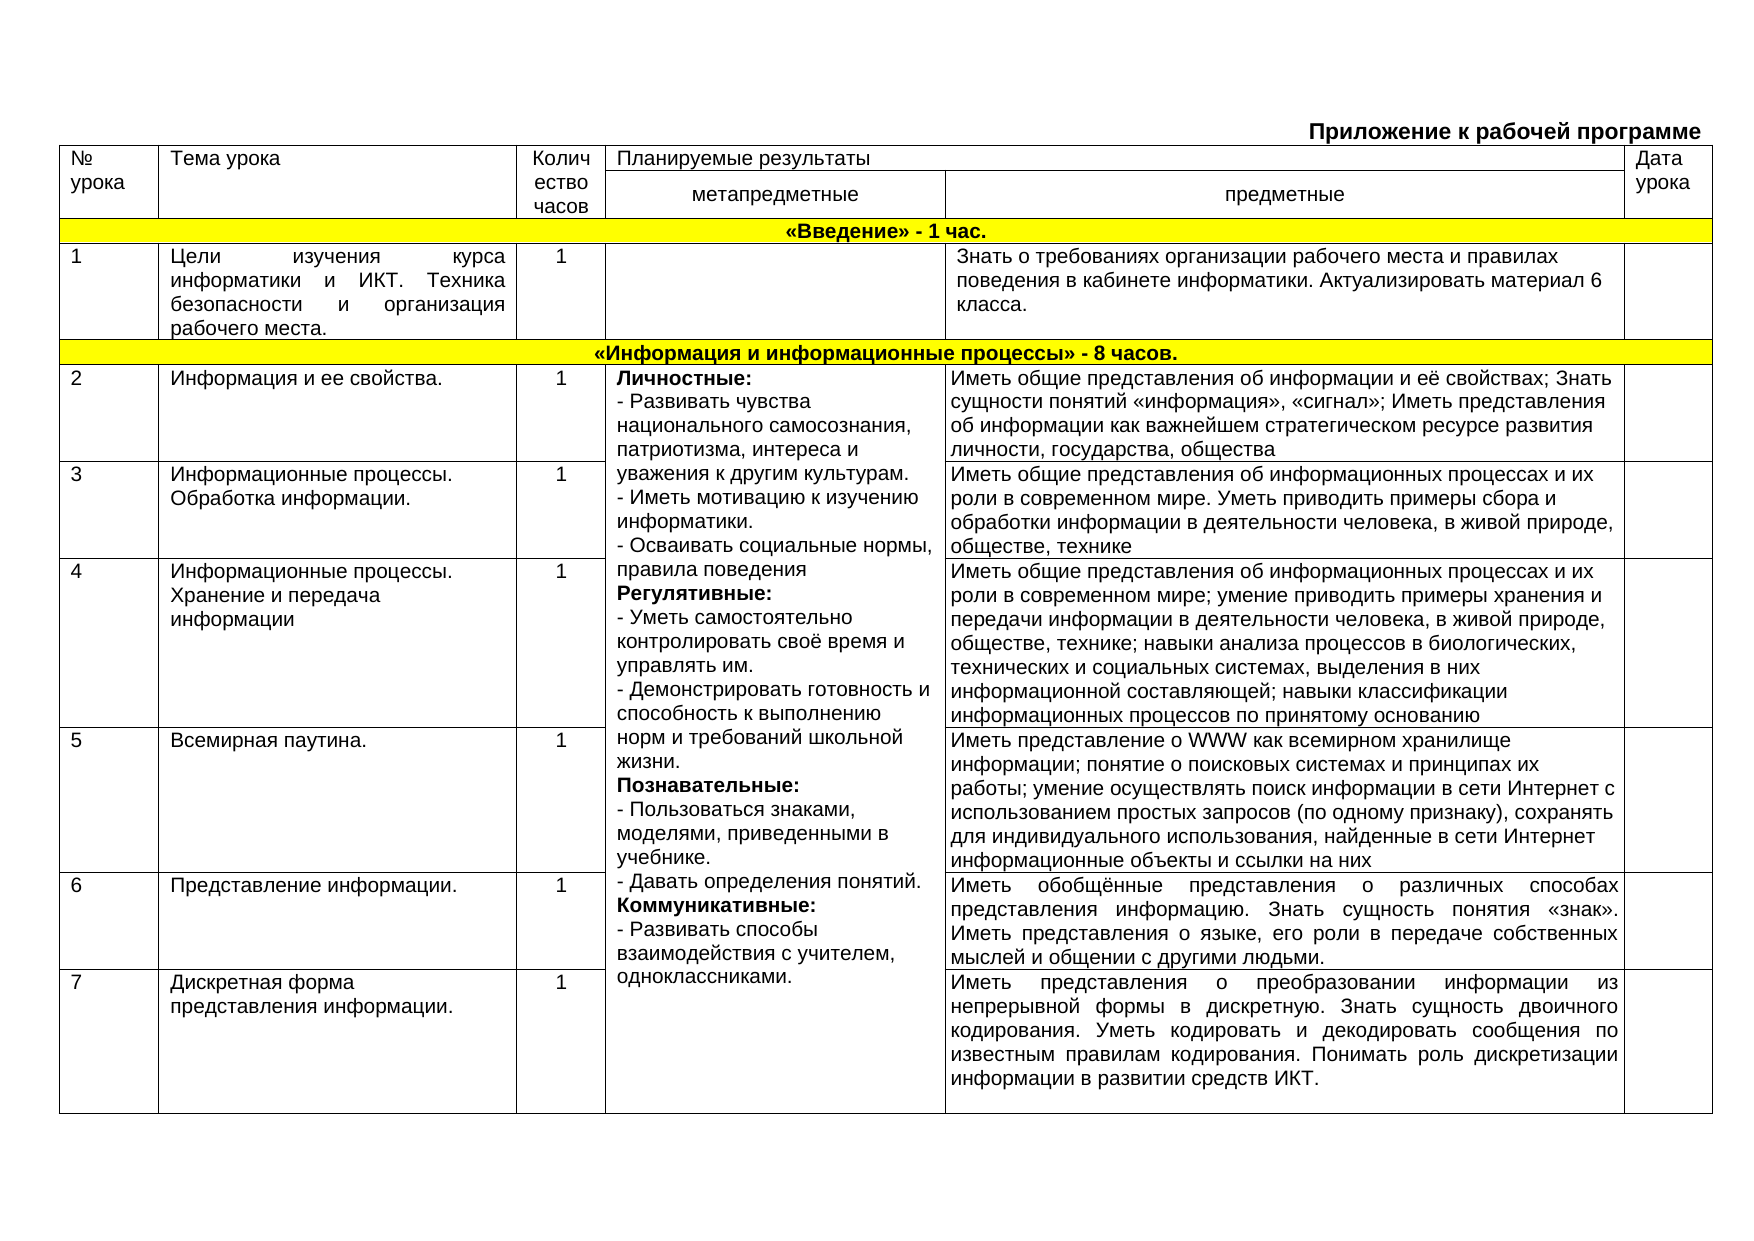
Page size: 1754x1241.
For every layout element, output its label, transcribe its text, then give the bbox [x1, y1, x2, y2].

table_cell 1 [517, 365, 605, 461]
table_cell [1625, 970, 1712, 1113]
table_cell № урока [60, 146, 158, 217]
table_cell 2 [60, 365, 158, 461]
table_cell [1625, 728, 1712, 872]
table_cell Дата урока [1625, 146, 1712, 217]
table_cell [1625, 462, 1712, 558]
table_cell Дискретная форма представления информации. [159, 970, 516, 1113]
table_cell Иметь обобщённые представления о различных способах представления информацию. Знать сущность понятия «знак». Иметь представления о языке, его роли в передаче собственных мыслей и общении с другими людьми. [946, 873, 1624, 968]
table_cell метапредметные [606, 171, 945, 217]
table_cell [1625, 244, 1712, 339]
table_cell Информация и ее свойства. [159, 365, 516, 461]
table_cell 1 [517, 970, 605, 1113]
table_cell Информационные процессы. Хранение и передача информации [159, 559, 516, 727]
table_cell 3 [60, 462, 158, 558]
table_header Приложение к рабочей программе [59, 118, 1713, 144]
table_cell Количество часов [517, 146, 605, 217]
table_cell 1 [517, 244, 605, 339]
table_cell 1 [517, 873, 605, 968]
table_cell 1 [517, 462, 605, 558]
table_cell 7 [60, 970, 158, 1113]
table_cell 1 [517, 559, 605, 727]
table_cell Иметь представление о WWW как всемирном хранилище информации; понятие о поисковых системах и принципах их работы; умение осуществлять поиск информации в сети Интернет с использованием простых запросов (по одному признаку), сохранять для индивидуального использования, найденные в сети Интернет информационные объекты и ссылки на них [946, 728, 1624, 872]
table_cell Всемирная паутина. [159, 728, 516, 872]
table_cell Представление информации. [159, 873, 516, 968]
table_cell [1625, 365, 1712, 461]
table_cell [1625, 873, 1712, 968]
table_cell Информационные процессы. Обработка информации. [159, 462, 516, 558]
table_cell Личностные: - Развивать чувства национального самосознания, патриотизма, интереса и уважения к другим культурам. - Иметь мотивацию к изучению информатики. - Осваивать социальные нормы, правила поведения Регулятивные: - Уметь самостоятельно контролировать своё время и управлять им. - Демонстрировать готовность и способность к выполнению норм и требований школьной жизни. Познавательные: - Пользоваться знаками, моделями, приведенными в учебнике. - Давать определения понятий. Коммуникативные: - Развивать способы взаимодействия с учителем, одноклассниками. [606, 365, 945, 1113]
table_cell 4 [60, 559, 158, 727]
table_cell Тема урока [159, 146, 516, 217]
table_cell Иметь представления о преобразовании информации из непрерывной формы в дискретную. Знать сущность двоичного кодирования. Уметь кодировать и декодировать сообщения по известным правилам кодирования. Понимать роль дискретизации информации в развитии средств ИКТ. [946, 970, 1624, 1113]
table_cell предметные [946, 171, 1624, 217]
table_cell 5 [60, 728, 158, 872]
table_cell [606, 244, 945, 339]
table_cell 1 [60, 244, 158, 339]
table_cell Цели изучения курса информатики и ИКТ. Техника безопасности и организация рабочего места. [159, 244, 516, 339]
table_cell Иметь общие представления об информационных процессах и их роли в современном мире; умение приводить примеры хранения и передачи информации в деятельности человека, в живой природе, обществе, технике; навыки анализа процессов в биологических, технических и социальных системах, выделения в них информационной составляющей; навыки классификации информационных процессов по принятому основанию [946, 559, 1624, 727]
table_cell Иметь общие представления об информационных процессах и их роли в современном мире. Уметь приводить примеры сбора и обработки информации в деятельности человека, в живой природе, обществе, технике [946, 462, 1624, 558]
table_cell Планируемые результаты [606, 146, 1624, 169]
table_cell Знать о требованиях организации рабочего места и правилах поведения в кабинете информатики. Актуализировать материал 6 класса. [946, 244, 1624, 339]
table_cell 6 [60, 873, 158, 968]
table_cell 1 [517, 728, 605, 872]
table_cell «Информация и информационные процессы» - 8 часов. [60, 340, 1712, 364]
table_cell [1625, 559, 1712, 727]
table_cell «Введение» - 1 час. [60, 219, 1712, 242]
table_cell Иметь общие представления об информации и её свойствах; Знать сущности понятий «информация», «сигнал»; Иметь представления об информации как важнейшем стратегическом ресурсе развития личности, государства, общества [946, 365, 1624, 461]
